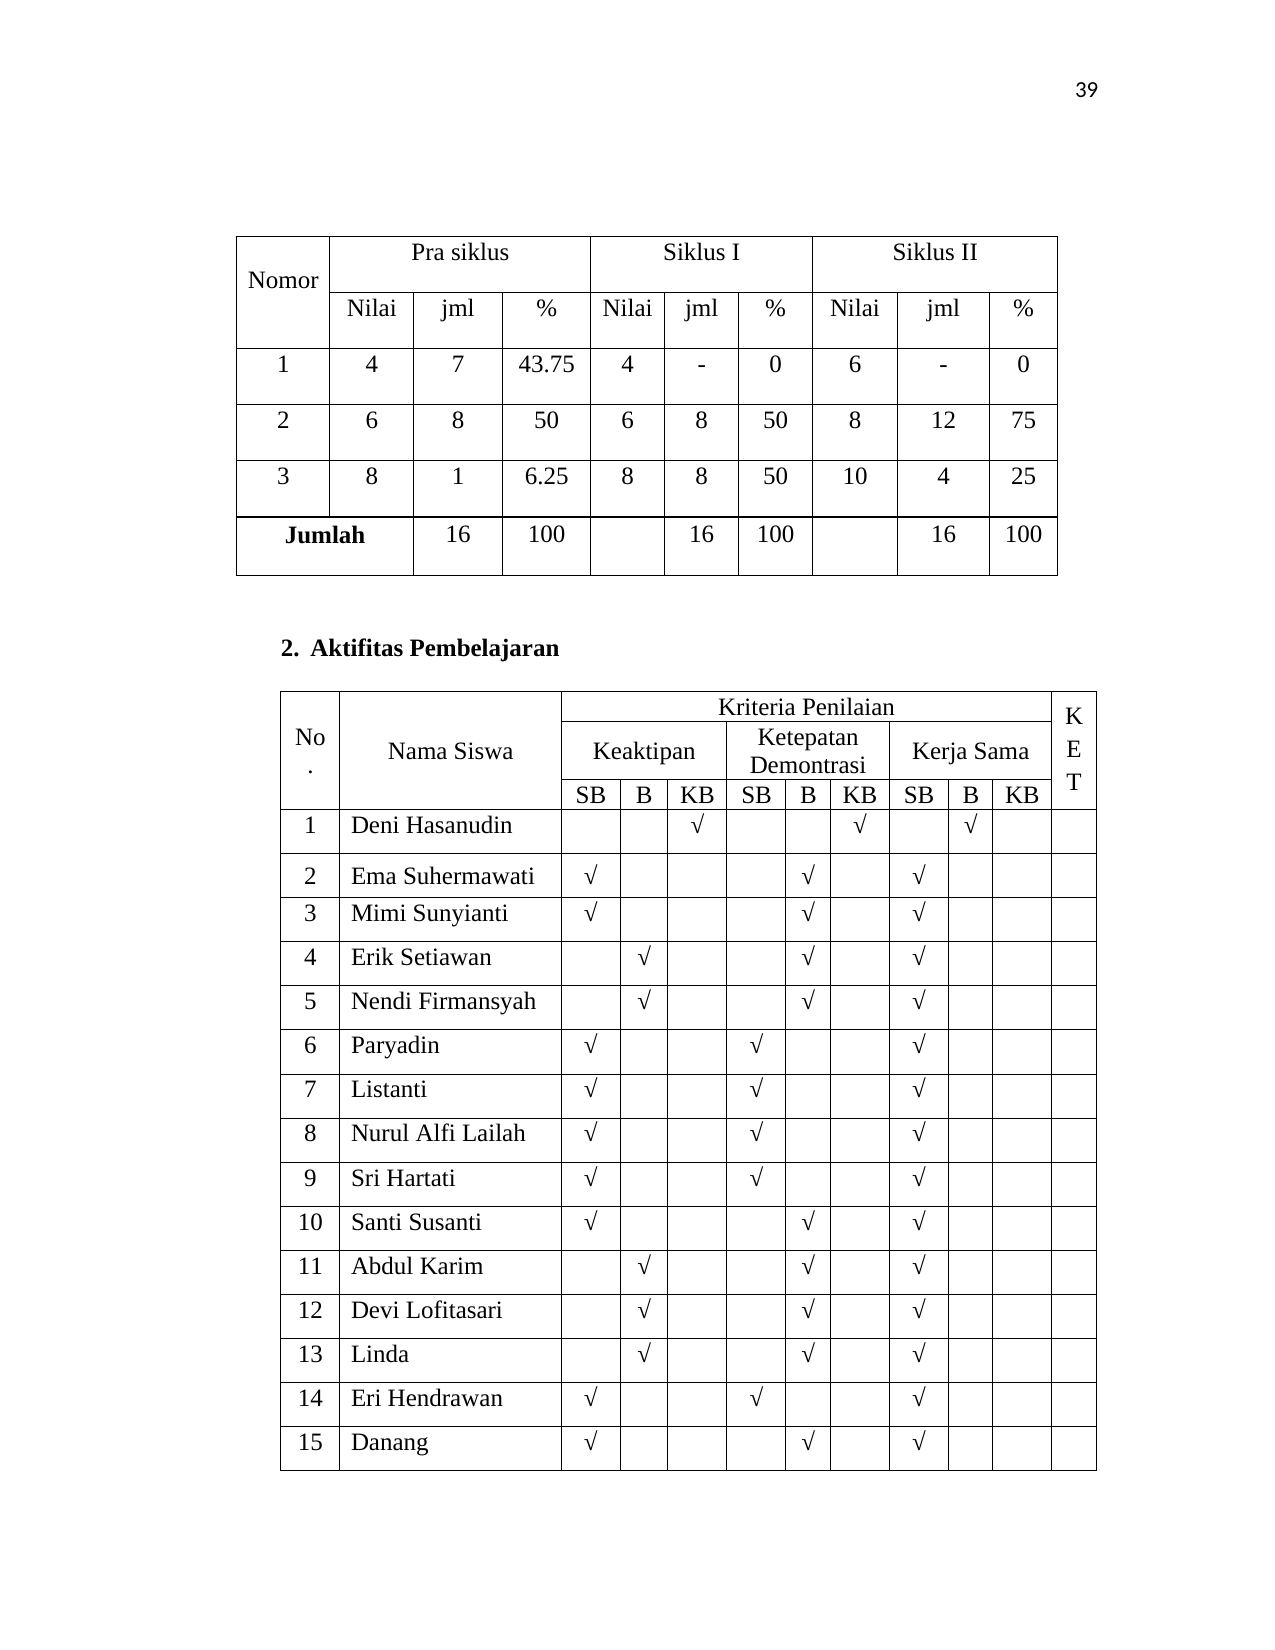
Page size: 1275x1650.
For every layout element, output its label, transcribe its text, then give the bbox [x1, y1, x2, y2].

table_cell KB [993, 780, 1051, 809]
table_cell Mimi Sunyianti [340, 898, 561, 941]
table_cell Nilai [813, 293, 897, 348]
table_cell √ [786, 1295, 830, 1338]
table_cell 4 [898, 461, 989, 516]
table_cell Danang [340, 1427, 561, 1470]
table_cell [668, 1251, 726, 1294]
table_cell √ [890, 898, 948, 941]
table_cell [1052, 1383, 1096, 1426]
table_cell [727, 986, 785, 1029]
table_cell √ [727, 1383, 785, 1426]
table_cell 8 [591, 461, 664, 516]
table_cell 25 [990, 461, 1057, 516]
table_cell 8 [665, 461, 738, 516]
table_cell [1052, 810, 1096, 853]
table_cell Jumlah [237, 518, 413, 575]
table_cell 9 [281, 1163, 339, 1206]
table_cell [831, 1207, 889, 1250]
table_cell Sri Hartati [340, 1163, 561, 1206]
table_cell √ [890, 1251, 948, 1294]
table_cell [668, 1119, 726, 1162]
table_cell [993, 854, 1051, 897]
table_header Siklus I [591, 237, 812, 292]
table_cell [993, 942, 1051, 985]
table_cell √ [621, 942, 667, 985]
table_cell √ [890, 942, 948, 985]
table_cell √ [890, 1427, 948, 1470]
table_cell [831, 898, 889, 941]
table_cell Listanti [340, 1075, 561, 1117]
table_header Pra siklus [330, 237, 590, 292]
table_cell [1052, 854, 1096, 897]
table_cell [831, 1295, 889, 1338]
table_cell [831, 986, 889, 1029]
table_cell 10 [813, 461, 897, 516]
table_cell 50 [739, 405, 812, 460]
table_cell √ [890, 1119, 948, 1162]
table_cell [993, 898, 1051, 941]
table_cell 6.25 [503, 461, 590, 516]
table_cell [1052, 1207, 1096, 1250]
table_cell [949, 1163, 992, 1206]
table_cell [621, 1383, 667, 1426]
table_cell 100 [739, 518, 812, 575]
table_cell [993, 1075, 1051, 1117]
table_cell [993, 1383, 1051, 1426]
table_cell [668, 1075, 726, 1117]
table_cell √ [786, 854, 830, 897]
table_cell [621, 898, 667, 941]
table_cell 4 [330, 349, 413, 404]
table_cell [621, 1030, 667, 1073]
table_cell [621, 1427, 667, 1470]
table_cell [949, 854, 992, 897]
table_cell [668, 1163, 726, 1206]
table_cell [562, 986, 620, 1029]
table_cell 100 [990, 518, 1057, 575]
table_cell [949, 1207, 992, 1250]
table_cell [727, 1295, 785, 1338]
table_cell √ [890, 1207, 948, 1250]
table_cell [668, 1427, 726, 1470]
table_cell √ [831, 810, 889, 853]
table_cell [831, 1075, 889, 1117]
table_cell 1 [281, 810, 339, 853]
table_cell [993, 810, 1051, 853]
table_cell - [665, 349, 738, 404]
table_cell SB [727, 780, 785, 809]
table_cell 8 [665, 405, 738, 460]
table_cell Eri Hendrawan [340, 1383, 561, 1426]
table_cell √ [621, 1251, 667, 1294]
table_cell 7 [281, 1075, 339, 1117]
table_cell [831, 1251, 889, 1294]
table_cell [993, 1207, 1051, 1250]
table_cell 12 [898, 405, 989, 460]
table_cell 2 [237, 405, 329, 460]
table_cell 15 [281, 1427, 339, 1470]
table_cell jml [665, 293, 738, 348]
table_cell jml [898, 293, 989, 348]
table_cell % [503, 293, 590, 348]
table_cell √ [621, 1295, 667, 1338]
table_cell SB [562, 780, 620, 809]
table_cell [1052, 1427, 1096, 1470]
table_cell [1052, 1251, 1096, 1294]
table_cell 16 [665, 518, 738, 575]
table_cell 6 [813, 349, 897, 404]
table_cell jml [414, 293, 502, 348]
table_cell [890, 810, 948, 853]
table_cell [562, 1339, 620, 1382]
table_cell [1052, 1030, 1096, 1073]
table_cell 7 [414, 349, 502, 404]
table_cell √ [668, 810, 726, 853]
table_cell [562, 1251, 620, 1294]
table_cell [1052, 986, 1096, 1029]
table_cell [727, 854, 785, 897]
table_cell [786, 1163, 830, 1206]
table_cell [621, 854, 667, 897]
table_header K E T [1052, 692, 1096, 809]
table_cell [949, 1075, 992, 1117]
table_cell [993, 1427, 1051, 1470]
table_cell [668, 1383, 726, 1426]
table_cell √ [786, 1339, 830, 1382]
table_header Kriteria Penilaian [562, 692, 1051, 721]
table_cell [786, 1075, 830, 1117]
table_cell % [739, 293, 812, 348]
table_cell 3 [237, 461, 329, 516]
table_cell [831, 1339, 889, 1382]
table_header Siklus II [813, 237, 1057, 292]
table_cell 8 [281, 1119, 339, 1162]
table_cell √ [786, 898, 830, 941]
table_cell KB [668, 780, 726, 809]
table_cell [668, 1295, 726, 1338]
table_cell [949, 986, 992, 1029]
table_cell 6 [281, 1030, 339, 1073]
table_cell [949, 1030, 992, 1073]
table_cell 6 [330, 405, 413, 460]
table_cell B [621, 780, 667, 809]
table_cell Kerja Sama [890, 722, 1051, 779]
table_cell Devi Lofitasari [340, 1295, 561, 1338]
table_cell [993, 1295, 1051, 1338]
table_cell [562, 942, 620, 985]
table_cell [668, 1030, 726, 1073]
table_cell B [786, 780, 830, 809]
table_cell [727, 810, 785, 853]
table_cell √ [786, 986, 830, 1029]
table_cell 2 [281, 854, 339, 897]
table_cell 6 [591, 405, 664, 460]
table_cell 100 [503, 518, 590, 575]
table_cell [1052, 1163, 1096, 1206]
table_cell √ [890, 986, 948, 1029]
table_cell Paryadin [340, 1030, 561, 1073]
table_cell √ [562, 898, 620, 941]
table_cell 11 [281, 1251, 339, 1294]
table_cell [993, 1163, 1051, 1206]
table_cell √ [562, 1119, 620, 1162]
table_cell [831, 1427, 889, 1470]
table_cell [727, 898, 785, 941]
table_cell [668, 898, 726, 941]
table_cell √ [786, 942, 830, 985]
table_cell √ [562, 1383, 620, 1426]
table_cell [786, 1383, 830, 1426]
table_cell √ [562, 1207, 620, 1250]
table_cell √ [562, 1075, 620, 1117]
table_cell [1052, 1119, 1096, 1162]
table_cell [727, 1207, 785, 1250]
table_cell Nilai [591, 293, 664, 348]
table_cell - [898, 349, 989, 404]
table_cell [993, 986, 1051, 1029]
table_cell [949, 1295, 992, 1338]
table_cell % [990, 293, 1057, 348]
table_cell [1052, 1339, 1096, 1382]
table_cell √ [890, 1030, 948, 1073]
table_cell [993, 1119, 1051, 1162]
table_cell [831, 854, 889, 897]
table_cell [727, 1427, 785, 1470]
table_cell [668, 1207, 726, 1250]
table_cell 10 [281, 1207, 339, 1250]
table_cell [949, 1119, 992, 1162]
table_cell Nilai [330, 293, 413, 348]
table_cell [562, 1295, 620, 1338]
table_cell [831, 1119, 889, 1162]
table_cell √ [562, 1163, 620, 1206]
table_cell Keaktipan [562, 722, 726, 779]
table_cell 16 [898, 518, 989, 575]
table_cell KB [831, 780, 889, 809]
table_cell [993, 1339, 1051, 1382]
table_cell [786, 1119, 830, 1162]
table_cell [831, 942, 889, 985]
table_cell √ [621, 1339, 667, 1382]
table_cell 1 [237, 349, 329, 404]
table_cell √ [949, 810, 992, 853]
table_cell √ [890, 1075, 948, 1117]
table_cell √ [890, 1339, 948, 1382]
table_cell √ [727, 1163, 785, 1206]
table_cell [813, 518, 897, 575]
table_cell [949, 898, 992, 941]
table_cell 13 [281, 1339, 339, 1382]
table_cell √ [786, 1427, 830, 1470]
table_cell SB [890, 780, 948, 809]
table_cell [727, 942, 785, 985]
table_cell [786, 810, 830, 853]
table_cell [727, 1251, 785, 1294]
table_cell [949, 942, 992, 985]
table_cell [831, 1383, 889, 1426]
table_cell √ [562, 1427, 620, 1470]
table_cell 50 [503, 405, 590, 460]
table_cell [621, 1119, 667, 1162]
table_cell [949, 1383, 992, 1426]
table_cell √ [727, 1030, 785, 1073]
table_cell Abdul Karim [340, 1251, 561, 1294]
table_cell [949, 1427, 992, 1470]
table_cell √ [727, 1119, 785, 1162]
table_cell √ [786, 1251, 830, 1294]
table_cell [727, 1339, 785, 1382]
table_cell Santi Susanti [340, 1207, 561, 1250]
table_cell 14 [281, 1383, 339, 1426]
table_cell [1052, 1295, 1096, 1338]
table_cell 4 [281, 942, 339, 985]
table_cell [591, 518, 664, 575]
table_cell [831, 1163, 889, 1206]
table_cell √ [727, 1075, 785, 1117]
table_cell √ [621, 986, 667, 1029]
table_cell [1052, 898, 1096, 941]
table_cell 1 [414, 461, 502, 516]
table_cell [621, 1075, 667, 1117]
table_cell [993, 1251, 1051, 1294]
table_cell 8 [414, 405, 502, 460]
table_cell [668, 986, 726, 1029]
table_cell [668, 942, 726, 985]
table_cell [668, 854, 726, 897]
table_cell 0 [990, 349, 1057, 404]
table_cell 8 [330, 461, 413, 516]
table_cell √ [786, 1207, 830, 1250]
table_cell 3 [281, 898, 339, 941]
table_cell [786, 1030, 830, 1073]
table_cell 50 [739, 461, 812, 516]
table_cell B [949, 780, 992, 809]
table_header Nama Siswa [340, 692, 561, 809]
table_cell Ketepatan Demontrasi [727, 722, 889, 779]
table_cell [621, 1163, 667, 1206]
table_cell 5 [281, 986, 339, 1029]
table_cell [993, 1030, 1051, 1073]
table_cell 43.75 [503, 349, 590, 404]
table_cell [949, 1339, 992, 1382]
table_cell [1052, 1075, 1096, 1117]
table_cell √ [890, 1163, 948, 1206]
table_cell [621, 810, 667, 853]
table_cell √ [890, 1295, 948, 1338]
table_cell Erik Setiawan [340, 942, 561, 985]
table_cell [831, 1030, 889, 1073]
table_header No. [281, 692, 339, 809]
table_cell 0 [739, 349, 812, 404]
table_cell 8 [813, 405, 897, 460]
table_cell [1052, 942, 1096, 985]
table_cell 12 [281, 1295, 339, 1338]
table_cell [621, 1207, 667, 1250]
table_cell Linda [340, 1339, 561, 1382]
table_cell [668, 1339, 726, 1382]
table_cell Ema Suhermawati [340, 854, 561, 897]
table_cell Nendi Firmansyah [340, 986, 561, 1029]
table_cell [949, 1251, 992, 1294]
table_cell 16 [414, 518, 502, 575]
table_cell √ [890, 1383, 948, 1426]
list Aktifitas Pembelajaran [281, 633, 1098, 662]
table_cell Deni Hasanudin [340, 810, 561, 853]
table_cell √ [890, 854, 948, 897]
table_cell Nurul Alfi Lailah [340, 1119, 561, 1162]
table_cell √ [562, 1030, 620, 1073]
table_cell √ [562, 854, 620, 897]
table_cell 4 [591, 349, 664, 404]
table_header Nomor [237, 237, 329, 348]
table_cell [562, 810, 620, 853]
table_cell 75 [990, 405, 1057, 460]
